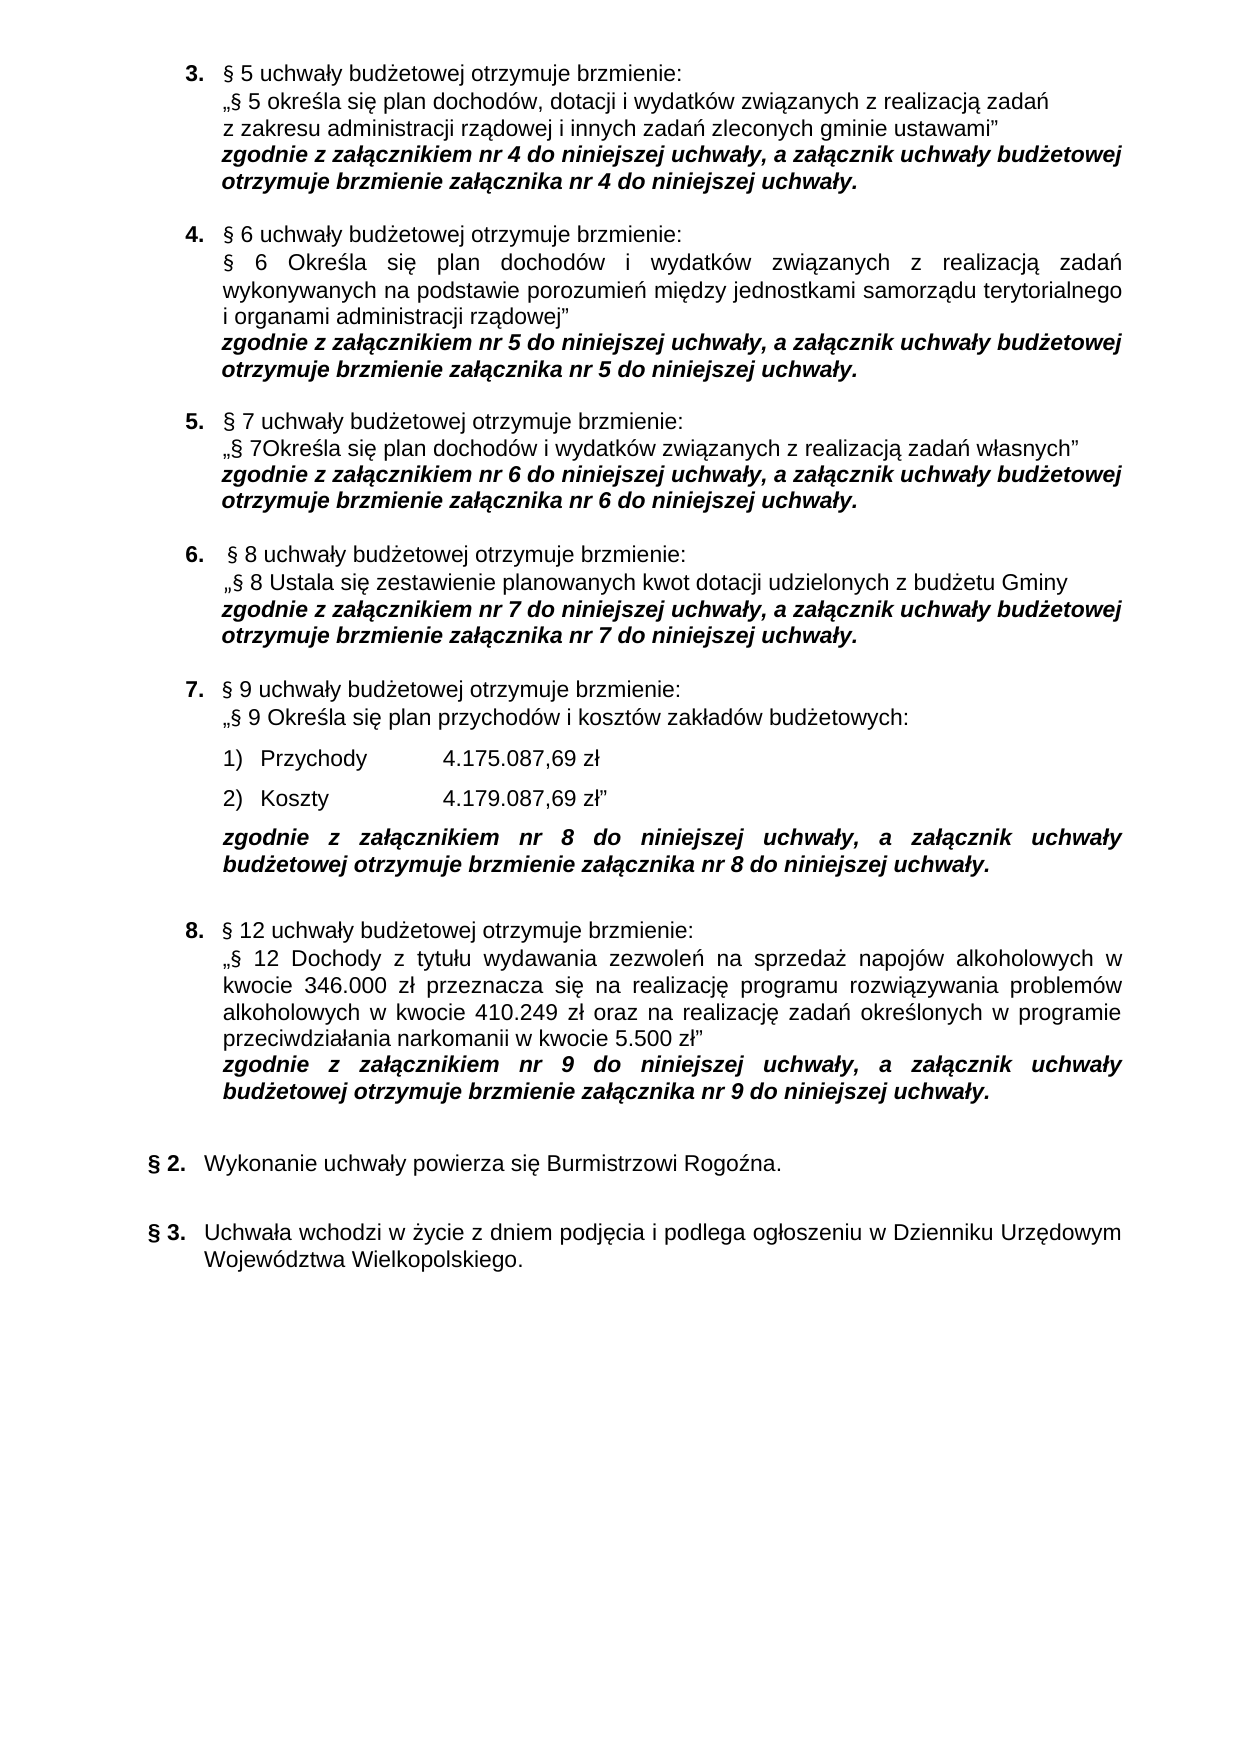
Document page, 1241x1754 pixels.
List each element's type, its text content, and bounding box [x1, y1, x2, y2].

list § 5 uchwały budżetowej otrzymuje brzmienie: [185, 59, 1123, 87]
list „§ 8 Ustala się zestawienie planowanych kwot dotacji udzielonych z budżetu Gminy [223, 568, 1123, 596]
text zgodnie z załącznikiem nr 5 do niniejszej uchwały, a załącznik uchwały budżetowej otrzymuje brzmienie załącznika nr 5 do niniejszej uchwały. [221, 329, 1123, 382]
list Przychody 4.175.087,69 zł [223, 745, 1123, 772]
list § 12 uchwały budżetowej otrzymuje brzmienie: [185, 916, 1123, 944]
text § 2. Wykonanie uchwały powierza się Burmistrzowi Rogoźna. [148, 1150, 1123, 1176]
list § 9 uchwały budżetowej otrzymuje brzmienie: [185, 675, 1123, 703]
text § 3. Uchwała wchodzi w życie z dniem podjęcia i podlega ogłoszeniu w Dzienniku Urzędowym Województwa Wielkopolskiego. [148, 1219, 1123, 1272]
text zgodnie z załącznikiem nr 7 do niniejszej uchwały, a załącznik uchwały budżetowej otrzymuje brzmienie załącznika nr 7 do niniejszej uchwały. [221, 596, 1123, 649]
list § 6 Określa się plan dochodów i wydatków związanych z realizacją zadań wykonywanych na podstawie porozumień między jednostkami samorządu terytorialnego i organami administracji rządowej” [223, 248, 1123, 329]
text zgodnie z załącznikiem nr 8 do niniejszej uchwały, a załącznik uchwały budżetowej otrzymuje brzmienie załącznika nr 8 do niniejszej uchwały. [223, 824, 1123, 877]
list Koszty 4.179.087,69 zł” [223, 785, 1123, 811]
list § 6 uchwały budżetowej otrzymuje brzmienie: [185, 221, 1123, 248]
text zgodnie z załącznikiem nr 4 do niniejszej uchwały, a załącznik uchwały budżetowej otrzymuje brzmienie załącznika nr 4 do niniejszej uchwały. [221, 141, 1123, 194]
list „§ 12 Dochody z tytułu wydawania zezwoleń na sprzedaż napojów alkoholowych w kwocie 346.000 zł przeznacza się na realizację programu rozwiązywania problemów alkoholowych w kwocie 410.249 zł oraz na realizację zadań określonych w programie przeciwdziałania narkomanii w kwocie 5.500 zł” [223, 944, 1123, 1051]
list „§ 9 Określa się plan przychodów i kosztów zakładów budżetowych: [223, 703, 1123, 731]
list „§ 5 określa się plan dochodów, dotacji i wydatków związanych z realizacją zadań z zakresu administracji rządowej i innych zadań zleconych gminie ustawami” [223, 87, 1123, 141]
text zgodnie z załącznikiem nr 6 do niniejszej uchwały, a załącznik uchwały budżetowej otrzymuje brzmienie załącznika nr 6 do niniejszej uchwały. [221, 461, 1123, 514]
list § 8 uchwały budżetowej otrzymuje brzmienie: [185, 540, 1123, 568]
text zgodnie z załącznikiem nr 9 do niniejszej uchwały, a załącznik uchwały budżetowej otrzymuje brzmienie załącznika nr 9 do niniejszej uchwały. [223, 1051, 1123, 1104]
list „§ 7Określa się plan dochodów i wydatków związanych z realizacją zadań własnych” [223, 435, 1123, 461]
list § 7 uchwały budżetowej otrzymuje brzmienie: [185, 408, 1123, 435]
